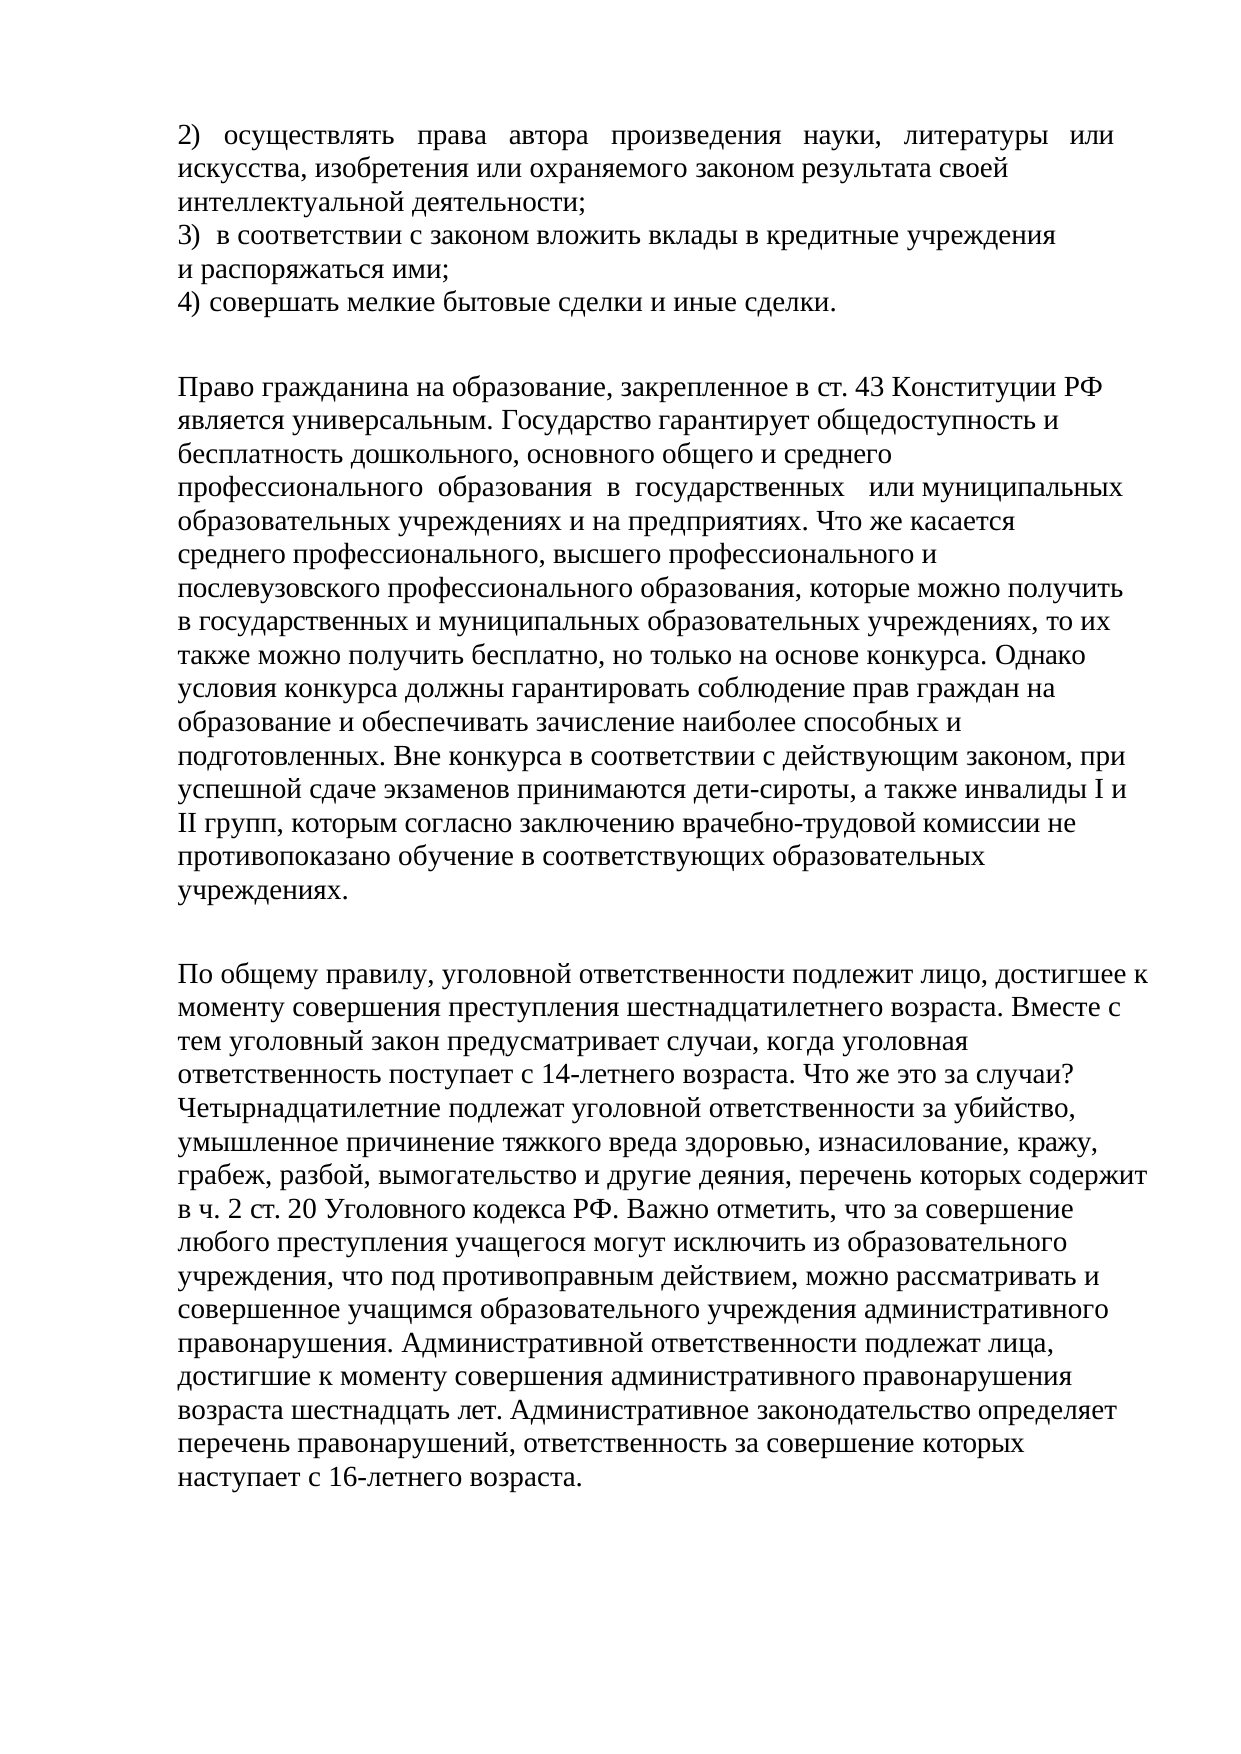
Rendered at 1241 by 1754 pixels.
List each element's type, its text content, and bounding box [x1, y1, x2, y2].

text По общему правилу, уголовной ответственности подлежит лицо, достигшее к моменту совершения преступления шестнадцатилетнего возраста. Вместе с тем уголовный закон предусматривает случаи, когда уголовная ответственность поступает с 14-летнего возраста. Что же это за случаи? [177, 956, 1151, 1090]
text Четырнадцатилетние подлежат уголовной ответственности за убийство, умышленное причинение тяжкого вреда здоровью, изнасилование, кражу, грабеж, разбой, вымогательство и другие деяния, перечень которых содержит в ч. 2 ст. 20 Уголовного кодекса РФ. Важно отметить, что за совершение любого преступления учащегося могут исключить из образовательного учреждения, что под противоправным действием, можно рассматривать и совершенное учащимся образовательного учреждения административного правонарушения. Административной ответственности подлежат лица, достигшие к моменту совершения административного правонарушения возраста шестнадцать лет. Административное законодательство определяет перечень правонарушений, ответственность за совершение которых наступает с 16-летнего возраста. [177, 1090, 1148, 1493]
list осуществлять права автора произведения науки, литературы или искусства, изобретения или охраняемого законом результата своей интеллектуальной деятельности; [177, 117, 1116, 217]
text Право гражданина на образование, закрепленное в ст. 43 Конституции РФ является универсальным. Государство гарантирует общедоступность и бесплатность дошкольного, основного общего и среднего профессионального образования в государственных или муниципальных образовательных учреждениях и на предприятиях. Что же касается среднего профессионального, высшего профессионального и послевузовского профессионального образования, которые можно получить в государственных и муниципальных образовательных учреждениях, то их также можно получить бесплатно, но только на основе конкурса. Однако условия конкурса должны гарантировать соблюдение прав граждан на образование и обеспечивать зачисление наиболее способных и подготовленных. Вне конкурса в соответствии с действующим законом, при успешной сдаче экзаменов принимаются дети-сироты, а также инвалиды I и II групп, которым согласно заключению врачебно-трудовой комиссии не противопоказано обучение в соответствующих образовательных учреждениях. [177, 369, 1129, 905]
list в соответствии с законом вложить вклады в кредитные учреждения и распоряжаться ими; [177, 217, 1078, 284]
list совершать мелкие бытовые сделки и иные сделки. [177, 284, 1161, 318]
